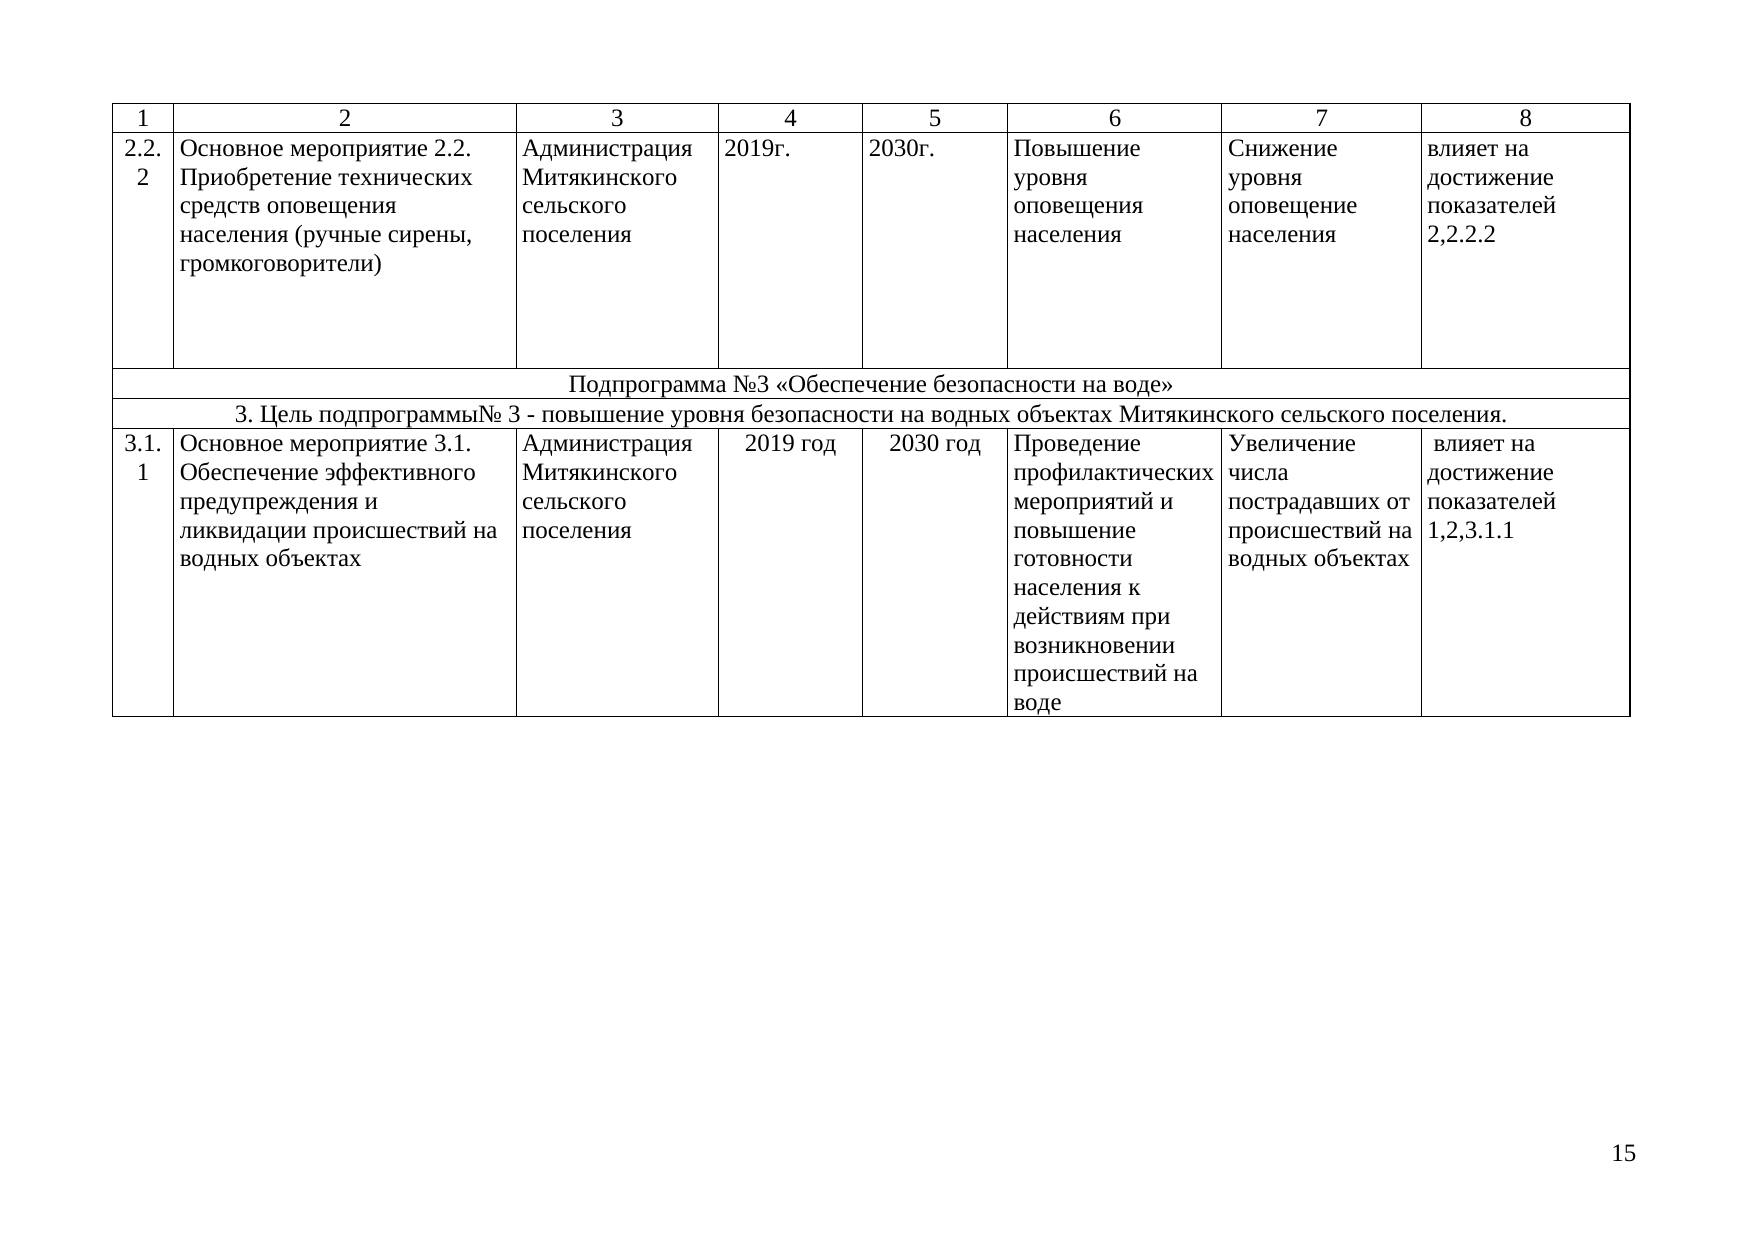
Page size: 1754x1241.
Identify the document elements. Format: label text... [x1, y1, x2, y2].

table_header 8 [1422, 104, 1629, 132]
table_header 3 [517, 104, 718, 132]
table_cell Администрация Митякинского сельского поселения [517, 429, 718, 716]
table_cell 3.1.1 [113, 429, 173, 716]
table_cell 3. Цель подпрограммы№ 3 - повышение уровня безопасности на водных объектах Митякинского сельского поселения. [113, 399, 1629, 427]
table_cell Повышение уровня оповещения населения [1008, 133, 1221, 368]
table_cell Подпрограмма №3 «Обеспечение безопасности на воде» [113, 369, 1629, 398]
table_cell 2019г. [719, 133, 862, 368]
table_cell 2019 год [719, 429, 862, 716]
table_cell 2030 год [863, 429, 1007, 716]
table_header 1 [113, 104, 173, 132]
table_cell 2.2.2 [113, 133, 173, 368]
table_cell Основное мероприятие 2.2. Приобретение технических средств оповещения населения (ручные сирены, громкоговорители) [174, 133, 516, 368]
table_header 7 [1222, 104, 1421, 132]
table_header 5 [863, 104, 1007, 132]
table_cell Снижение уровня оповещение населения [1222, 133, 1421, 368]
table_cell Увеличение числа пострадавших от происшествий на водных объектах [1222, 429, 1421, 716]
table_cell 2030г. [863, 133, 1007, 368]
table_cell влияет на достижение показателей 1,2,3.1.1 [1422, 429, 1629, 716]
table_header 2 [174, 104, 516, 132]
table_header 4 [719, 104, 862, 132]
table_header 6 [1008, 104, 1221, 132]
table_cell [517, 133, 718, 368]
table_cell Основное мероприятие 3.1. Обеспечение эффективного предупреждения и ликвидации происшествий на водных объектах [174, 429, 516, 716]
table_cell влияет на достижение показателей 2,2.2.2 [1422, 133, 1629, 368]
table_cell Проведение профилактических мероприятий и повышение готовности населения к действиям при возникновении происшествий на воде [1008, 429, 1221, 716]
